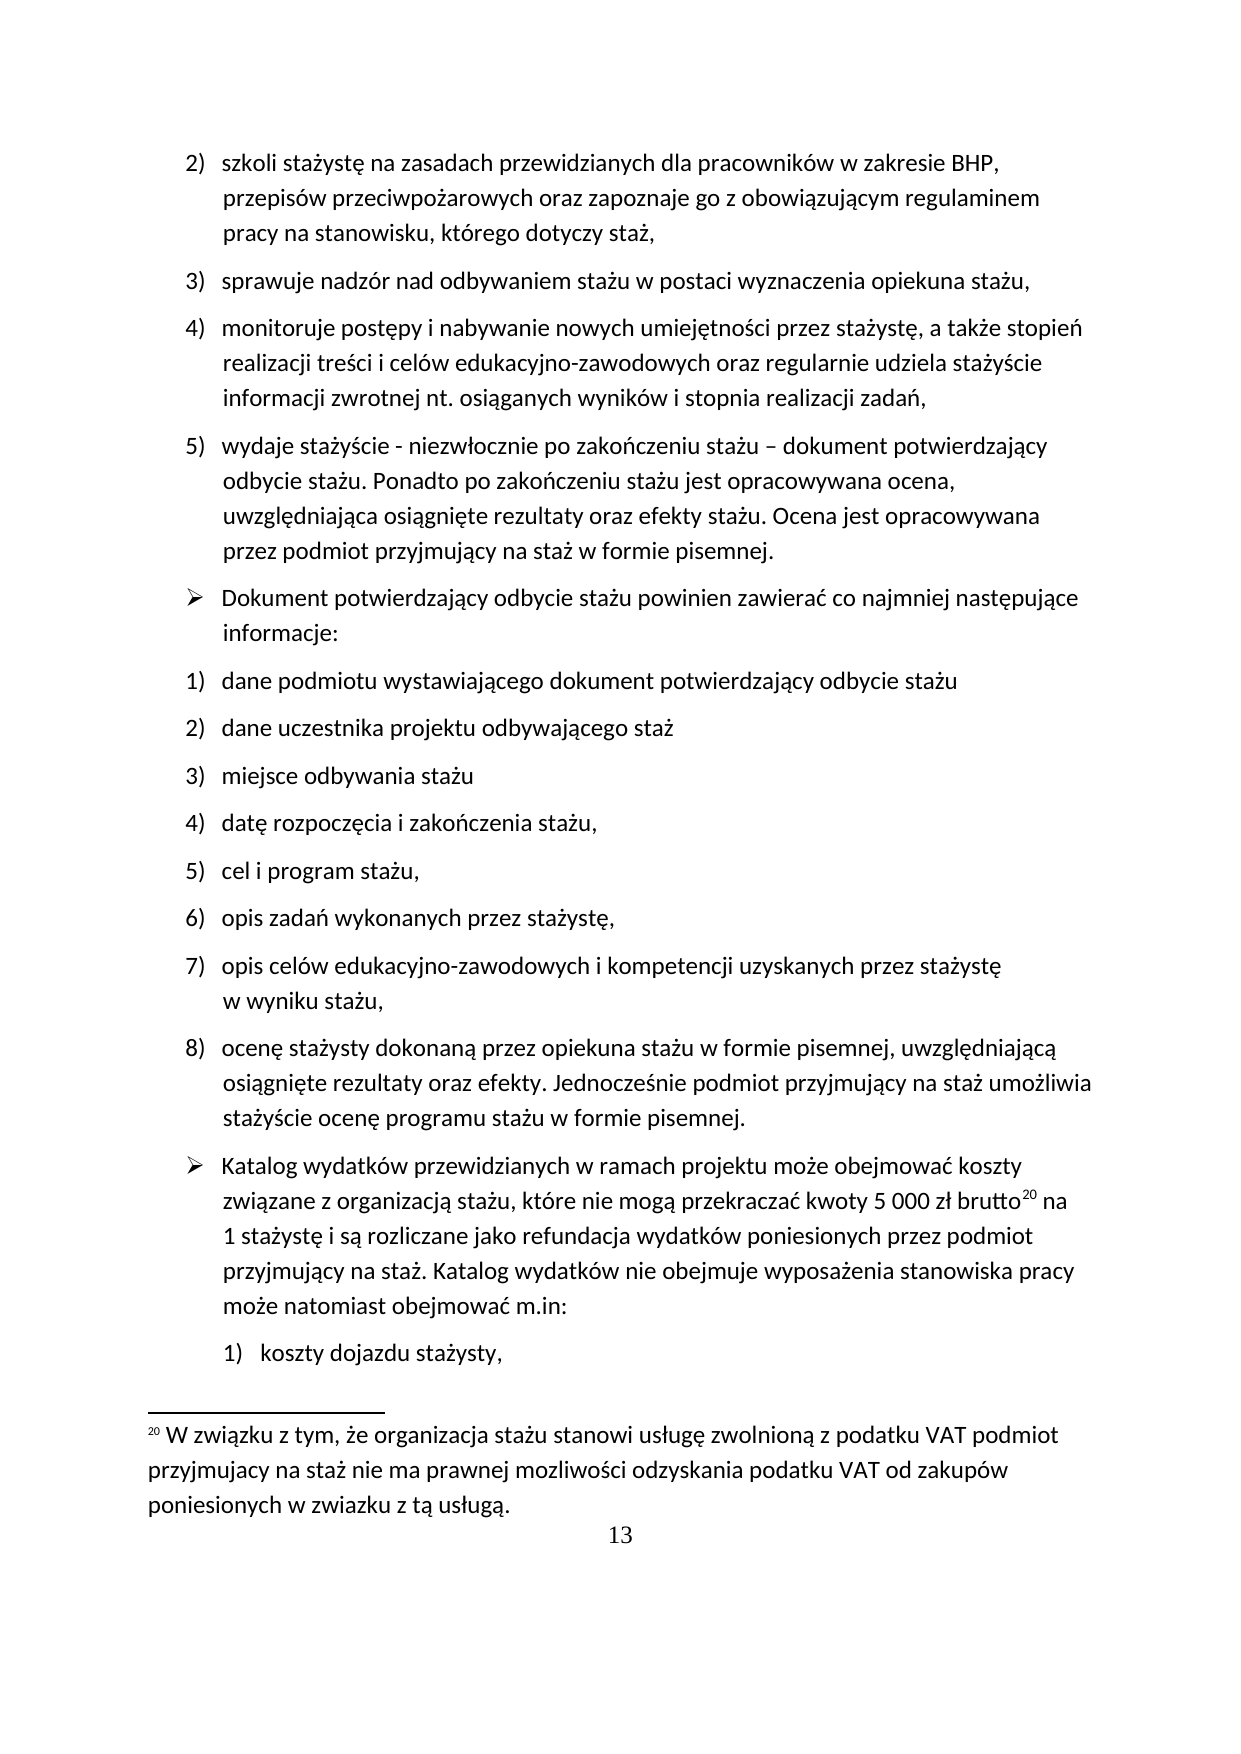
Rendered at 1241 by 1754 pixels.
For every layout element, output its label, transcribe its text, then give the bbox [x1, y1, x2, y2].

list sprawuje nadzór nad odbywaniem stażu w postaci wyznaczenia opiekuna stażu, [185, 265, 1093, 296]
list monitoruje postępy i nabywanie nowych umiejętności przez stażystę, a także stopień realizacji treści i celów edukacyjno-zawodowych oraz regularnie udziela stażyście informacji zwrotnej nt. osiąganych wyników i stopnia realizacji zadań, [185, 313, 1093, 413]
list opis celów edukacyjno-zawodowych i kompetencji uzyskanych przez stażystę w wyniku stażu, [185, 950, 1093, 1016]
list wydaje stażyście - niezwłocznie po zakończeniu stażu – dokument potwierdzający odbycie stażu. Ponadto po zakończeniu stażu jest opracowywana ocena, uwzględniająca osiągnięte rezultaty oraz efekty stażu. Ocena jest opracowywana przez podmiot przyjmujący na staż w formie pisemnej. [185, 430, 1093, 566]
list opis zadań wykonanych przez stażystę, [185, 903, 1093, 933]
list Dokument potwierdzający odbycie stażu powinien zawierać co najmniej następujące informacje: [185, 583, 1093, 648]
list Katalog wydatków przewidzianych w ramach projektu może obejmować koszty związane z organizacją stażu, które nie mogą przekraczać kwoty 5 000 zł brutto na 1 stażystę i są rozliczane jako refundacja wydatków poniesionych przez podmiot przyjmujący na staż. Katalog wydatków nie obejmuje wyposażenia stanowiska pracy może natomiast obejmować m.in: [185, 1150, 1093, 1321]
list dane podmiotu wystawiającego dokument potwierdzający odbycie stażu [185, 665, 1093, 696]
list szkoli stażystę na zasadach przewidzianych dla pracowników w zakresie BHP, przepisów przeciwpożarowych oraz zapoznaje go z obowiązującym regulaminem pracy na stanowisku, którego dotyczy staż, [185, 148, 1093, 248]
list ocenę stażysty dokonaną przez opiekuna stażu w formie pisemnej, uwzględniającą osiągnięte rezultaty oraz efekty. Jednocześnie podmiot przyjmujący na staż umożliwia stażyście ocenę programu stażu w formie pisemnej. [185, 1033, 1093, 1133]
list datę rozpoczęcia i zakończenia stażu, [185, 808, 1093, 838]
list dane uczestnika projektu odbywającego staż [185, 713, 1093, 743]
list koszty dojazdu stażysty, [223, 1338, 1093, 1368]
list cel i program stażu, [185, 855, 1093, 886]
list miejsce odbywania stażu [185, 760, 1093, 791]
